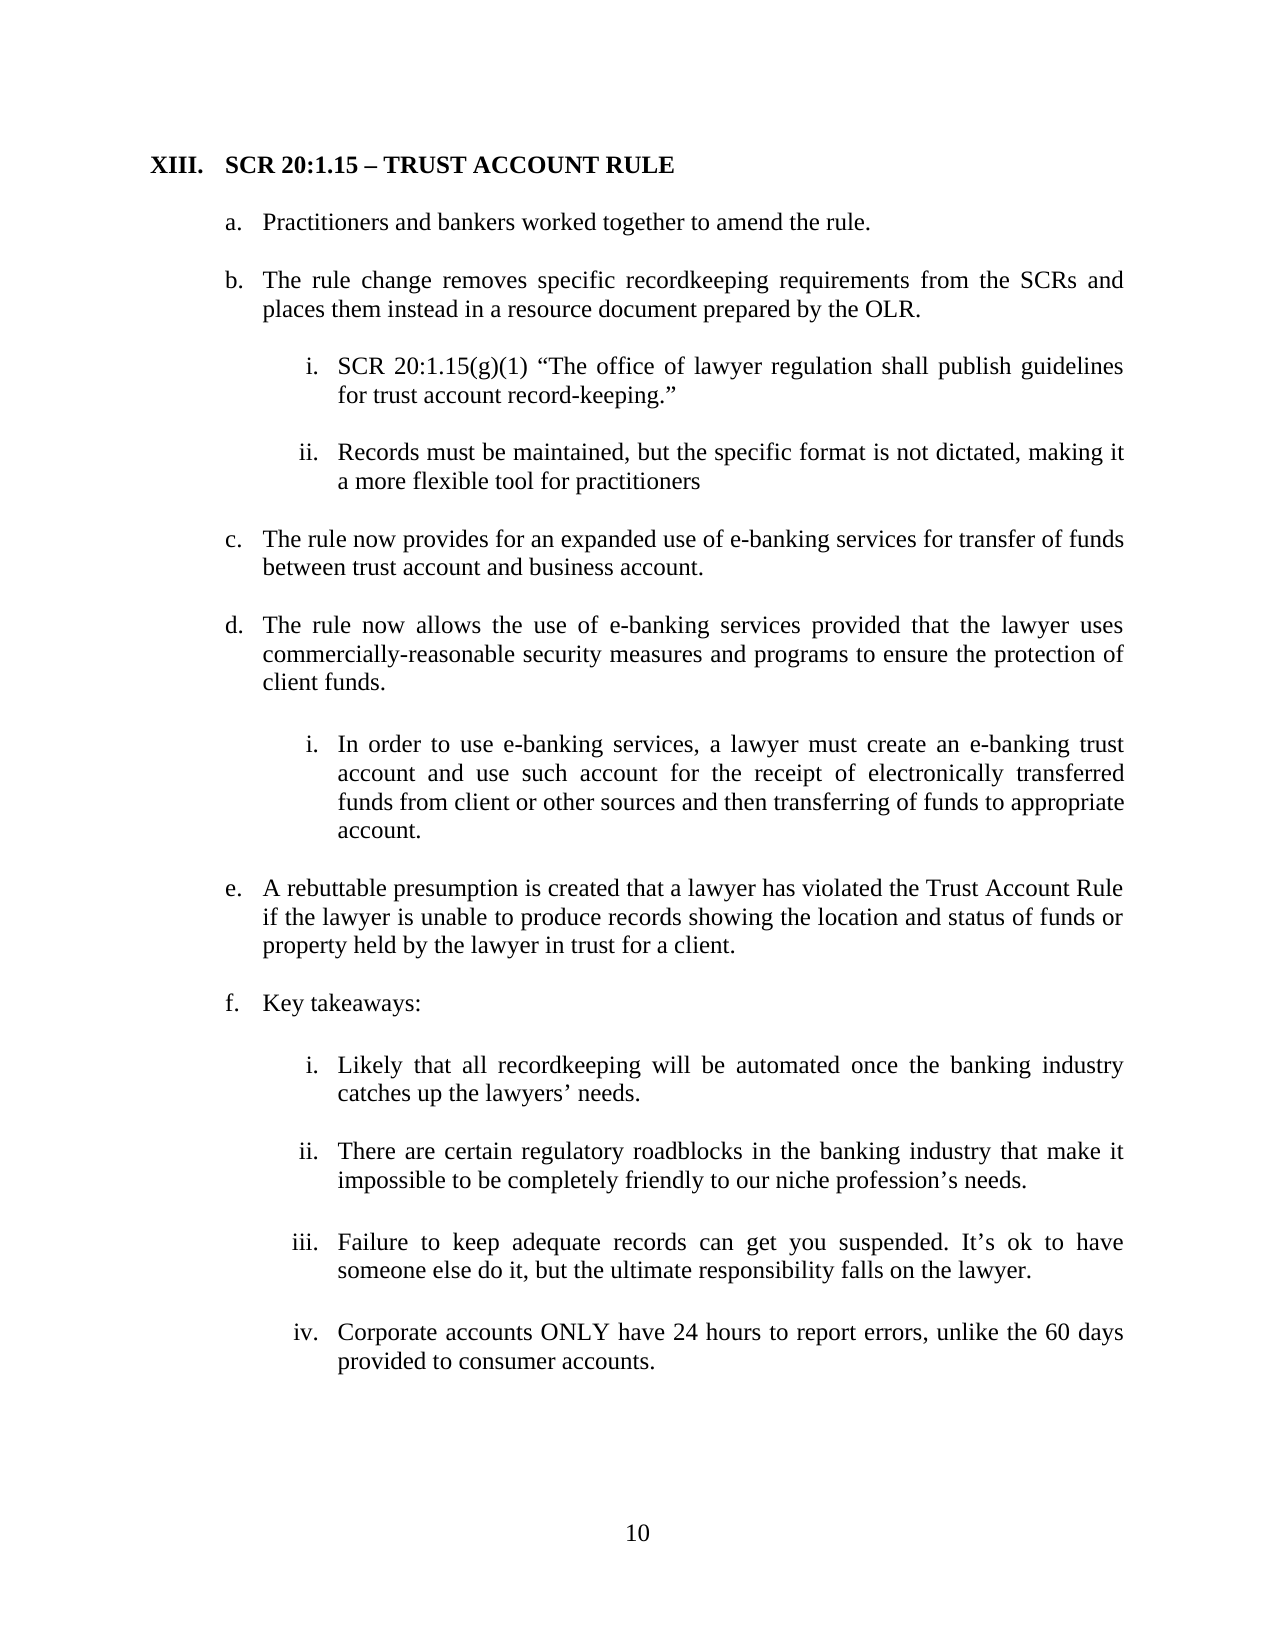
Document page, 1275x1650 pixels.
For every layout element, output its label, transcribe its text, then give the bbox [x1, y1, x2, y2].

list The rule now provides for an expanded use of e-banking services for transfer of funds between trust account and business account. [225, 524, 1125, 581]
list SCR 20:1.15 – TRUST ACCOUNT RULE [150, 150, 1125, 179]
list Records must be maintained, but the specific format is not dictated, making it a more flexible tool for practitioners [319, 437, 1125, 495]
list Practitioners and bankers worked together to amend the rule. [225, 207, 1125, 236]
list In order to use e-banking services, a lawyer must create an e-banking trust account and use such account for the receipt of electronically transferred funds from client or other sources and then transferring of funds to appropriate account. [319, 729, 1125, 844]
list SCR 20:1.15(g)(1) “The office of lawyer regulation shall publish guidelines for trust account record-keeping.” [319, 351, 1125, 409]
list Failure to keep adequate records can get you suspended. It’s ok to have someone else do it, but the ultimate responsibility falls on the lawyer. [319, 1227, 1125, 1284]
list Likely that all recordkeeping will be automated once the banking industry catches up the lawyers’ needs. [319, 1050, 1125, 1107]
list The rule now allows the use of e-banking services provided that the lawyer uses commercially-reasonable security measures and programs to ensure the protection of client funds. [225, 610, 1125, 696]
list There are certain regulatory roadblocks in the banking industry that make it impossible to be completely friendly to our niche profession’s needs. [319, 1136, 1125, 1193]
list Key takeaways: [225, 988, 1125, 1017]
list Corporate accounts ONLY have 24 hours to report errors, unlike the 60 days provided to consumer accounts. [319, 1317, 1125, 1374]
list The rule change removes specific recordkeeping requirements from the SCRs and places them instead in a resource document prepared by the OLR. [225, 265, 1125, 322]
list A rebuttable presumption is created that a lawyer has violated the Trust Account Rule if the lawyer is unable to produce records showing the location and status of funds or property held by the lawyer in trust for a client. [225, 873, 1125, 959]
